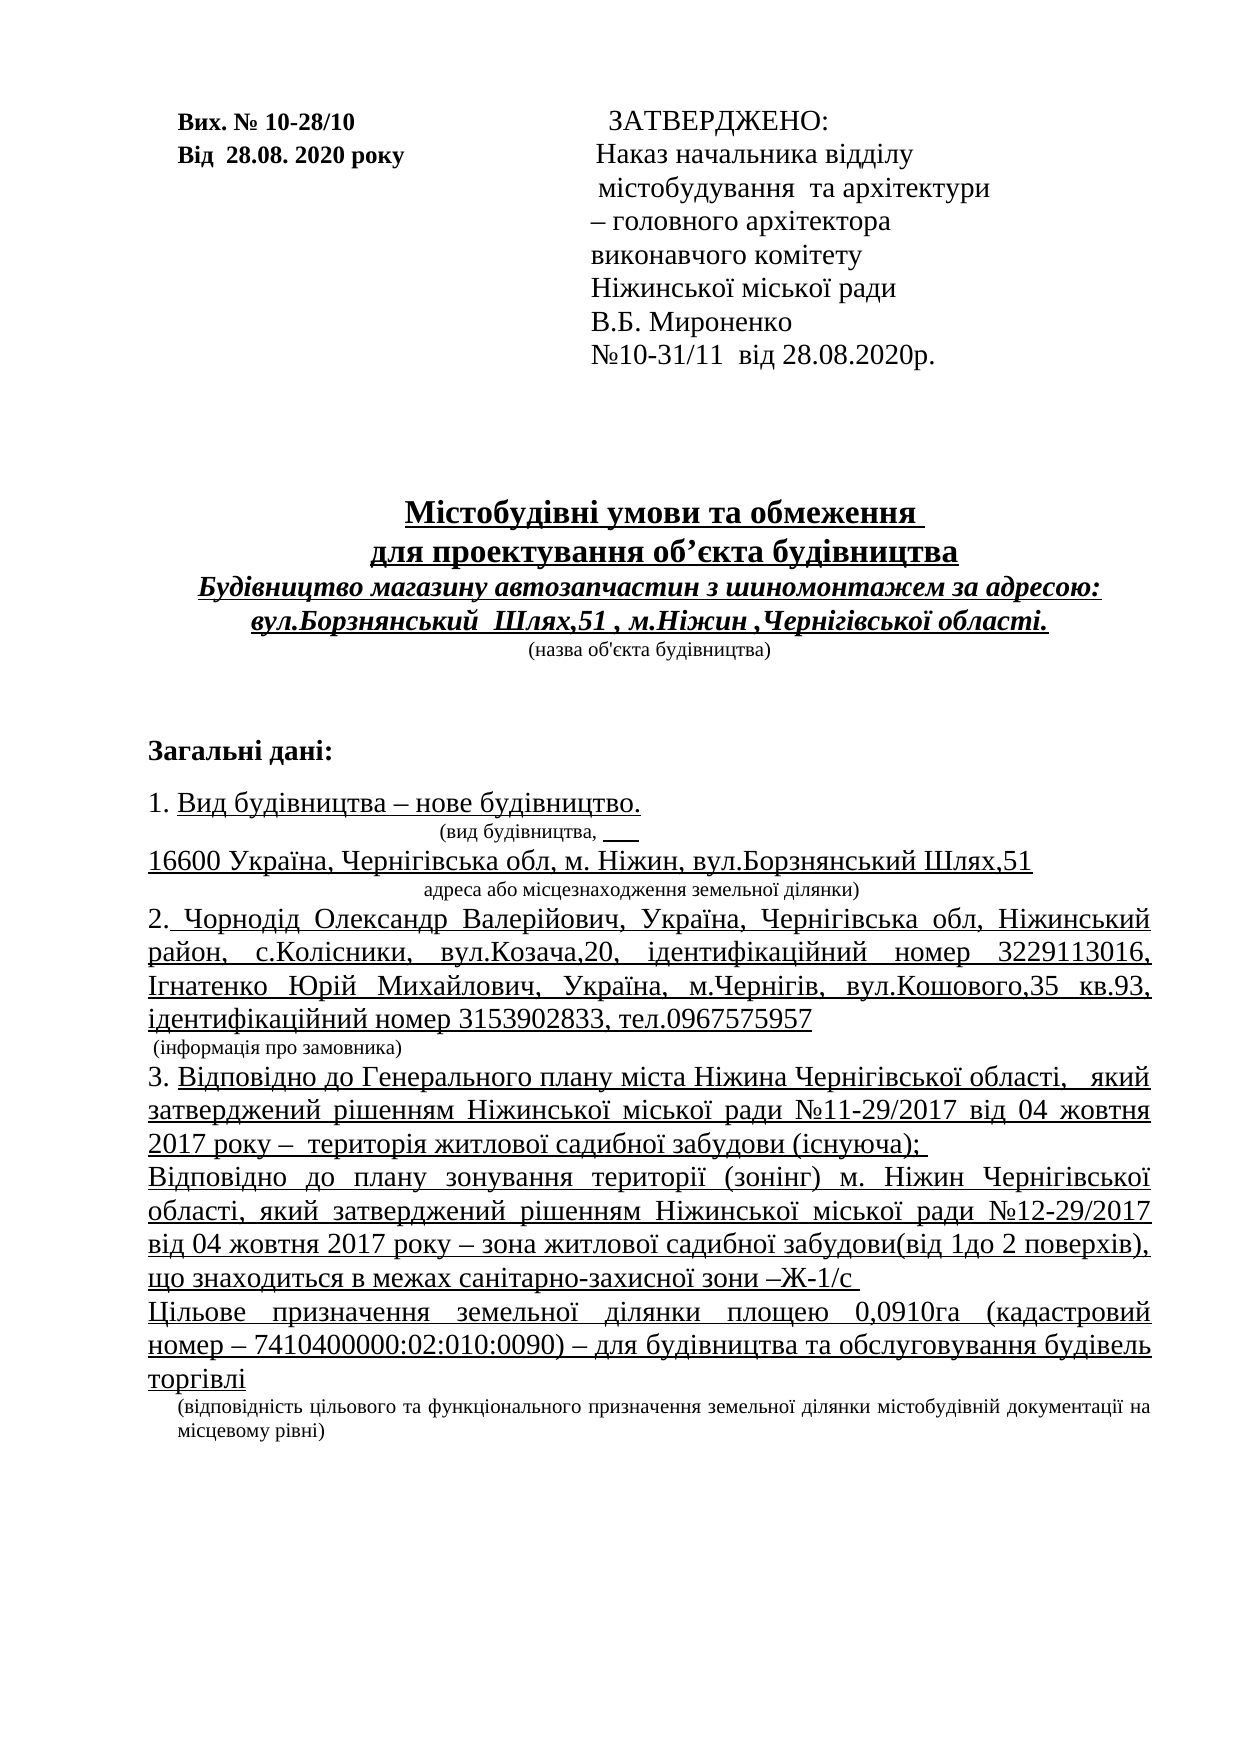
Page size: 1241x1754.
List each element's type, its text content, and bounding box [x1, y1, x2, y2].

text Цільове призначення земельної ділянки площею 0,0910га (кадастровий номер – 7410400000:02:010:0090) – для будівництва та обслуговування будівель торгівлі [148, 1324, 1152, 1356]
text Ніжинської міської ради [591, 270, 1152, 304]
text Цільове призначення земельної ділянки площею 0,0910га (кадастровий номер – 7410400000:02:010:0090) – для будівництва та обслуговування будівель торгівлі [148, 1358, 1152, 1394]
text містобудування та архітектури [591, 170, 1152, 203]
text Цільове призначення земельної ділянки площею 0,0910га (кадастровий номер – 7410400000:02:010:0090) – для будівництва та обслуговування будівель торгівлі [148, 1294, 1152, 1323]
text 1. Вид будівництва – нове будівництво. [148, 786, 1152, 819]
text виконавчого комітету [591, 237, 1152, 270]
text Будівництво магазину автозапчастин з шиномонтажем за адресою: вул.Борзнянський Шлях,51 , м.Ніжин ,Чернігівської області. [148, 569, 1152, 637]
text 2. Чорнодід Олександр Валерійович, Україна, Чернігівська обл, Ніжинський район, с.Колісники, вул.Козача,20, ідентифікаційний номер 3229113016, Ігнатенко Юрій Михайлович, Україна, м.Чернігів, вул.Кошового,35 кв.93, ідентифікаційний номер 3153902833, тел.0967575957 [148, 999, 1152, 1035]
text (вид будівництва, [148, 819, 1152, 843]
text 2. Чорнодід Олександр Валерійович, Україна, Чернігівська обл, Ніжинський район, с.Колісники, вул.Козача,20, ідентифікаційний номер 3229113016, Ігнатенко Юрій Михайлович, Україна, м.Чернігів, вул.Кошового,35 кв.93, ідентифікаційний номер 3153902833, тел.0967575957 [148, 965, 1152, 997]
text (назва об'єкта будівництва) [148, 637, 1152, 661]
text – головного архітектора [591, 203, 1152, 237]
text (відповідність цільового та функціонального призначення земельної ділянки містобудівній документації на місцевому рівні) [177, 1394, 1152, 1442]
text (інформація про замовника) [148, 1035, 1152, 1059]
text Містобудівні умови та обмеження для проектування об’єкта будівництва [177, 493, 1152, 569]
text адреса або місцезнаходження земельної ділянки) [148, 877, 1152, 901]
text 2. Чорнодід Олександр Валерійович, Україна, Чернігівська обл, Ніжинський район, с.Колісники, вул.Козача,20, ідентифікаційний номер 3229113016, Ігнатенко Юрій Михайлович, Україна, м.Чернігів, вул.Кошового,35 кв.93, ідентифікаційний номер 3153902833, тел.0967575957 [148, 901, 1152, 963]
text 3. Відповідно до Генерального плану міста Ніжина Чернігівської області, який затверджений рішенням Ніжинської міської ради №11-29/2017 від 04 жовтня 2017 року – територія житлової садибної забудови (існуюча); [148, 1059, 1152, 1159]
text Відповідно до плану зонування території (зонінг) м. Ніжин Чернігівської області, який затверджений рішенням Ніжинської міської ради №12-29/2017 від 04 жовтня 2017 року – зона житлової садибної забудови(від 1до 2 поверхів), що знаходиться в межах санітарно-захисної зони –Ж-1/с [148, 1224, 1152, 1294]
text Загальні дані: [148, 709, 1152, 766]
text В.Б. Мироненко [591, 304, 1152, 337]
text 16600 Україна, Чернігівська обл, м. Ніжин, вул.Борзнянський Шлях,51 [148, 843, 1152, 877]
text Вих. № 10-28/10 ЗАТВЕРДЖЕНО: [177, 103, 1152, 136]
text Відповідно до плану зонування території (зонінг) м. Ніжин Чернігівської області, який затверджений рішенням Ніжинської міської ради №12-29/2017 від 04 жовтня 2017 року – зона житлової садибної забудови(від 1до 2 поверхів), що знаходиться в межах санітарно-захисної зони –Ж-1/с [148, 1159, 1152, 1222]
text Від 28.08. 2020 року Наказ начальника відділу [177, 136, 1152, 170]
text №10-31/11 від 28.08.2020р. [591, 337, 1152, 404]
